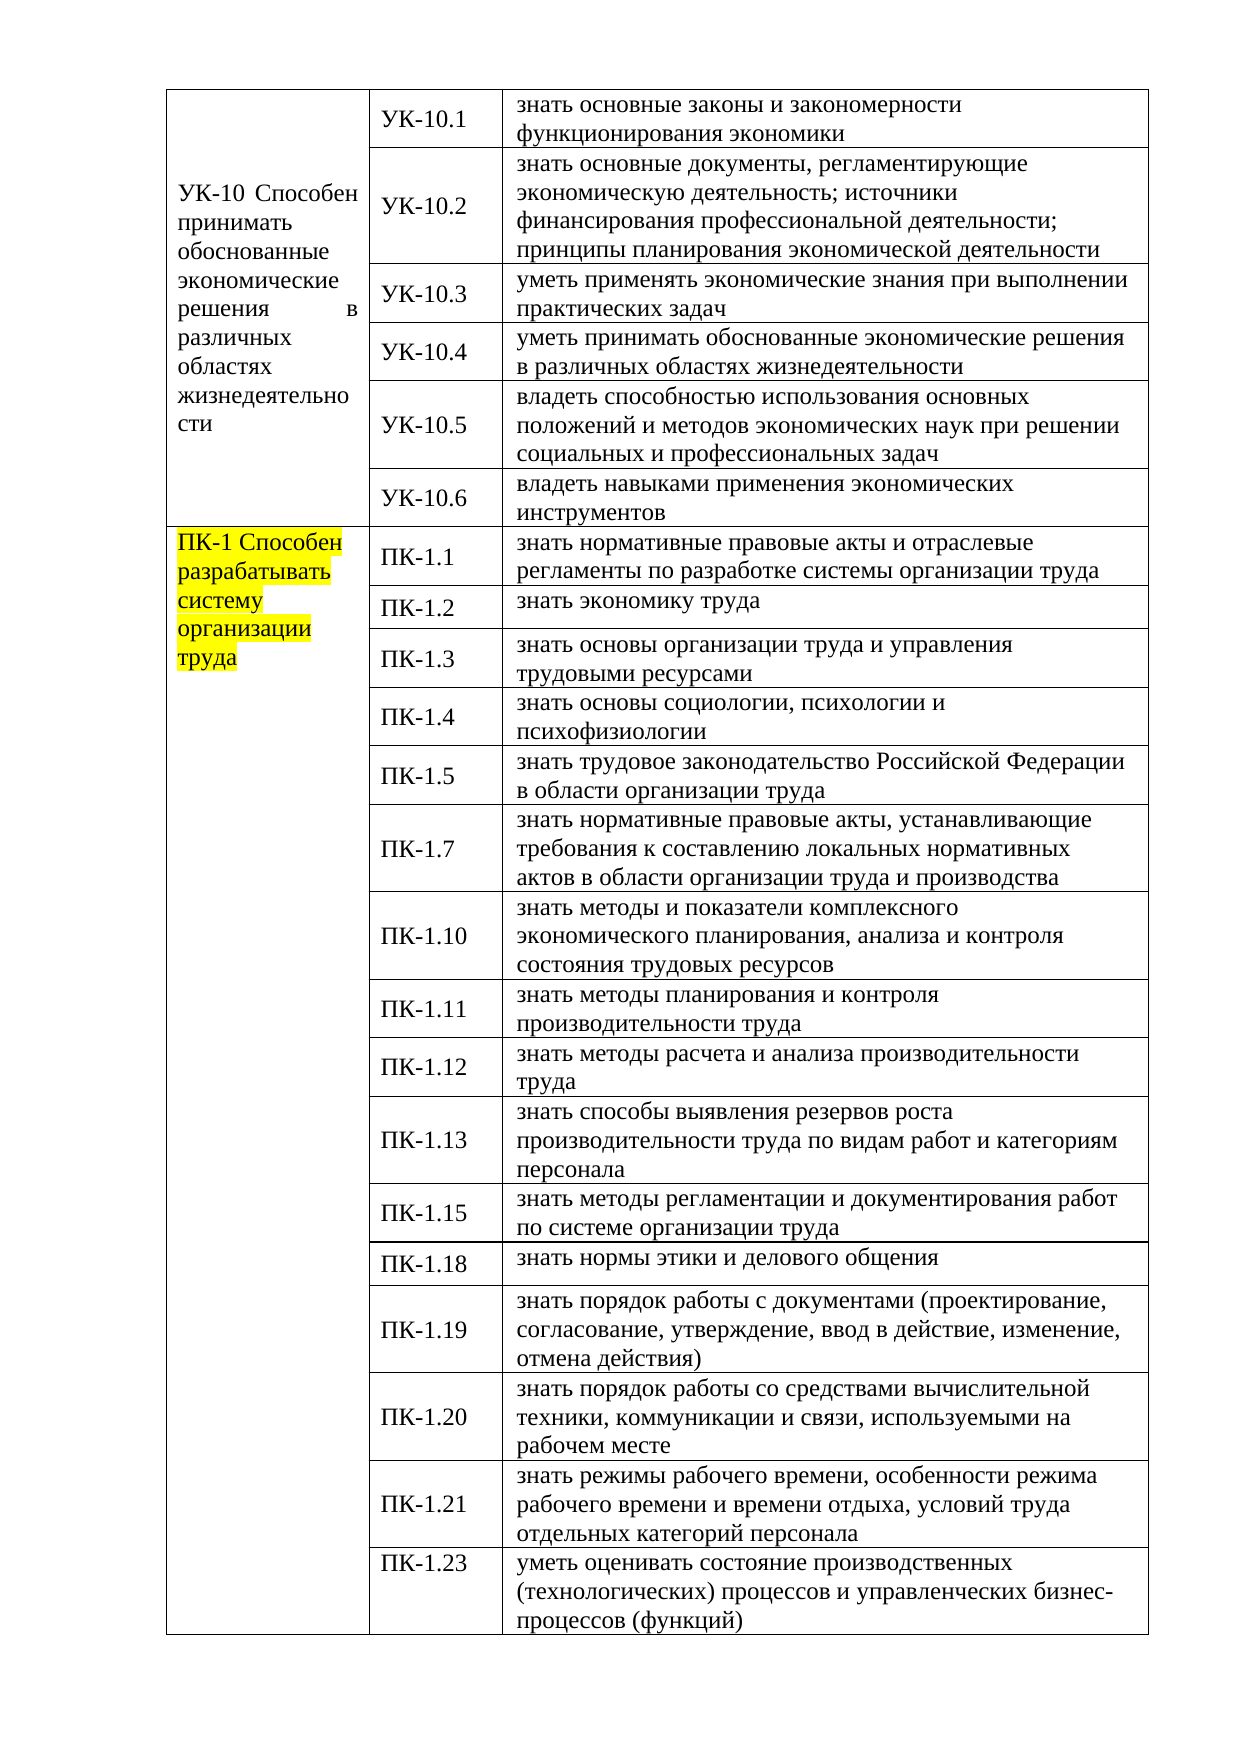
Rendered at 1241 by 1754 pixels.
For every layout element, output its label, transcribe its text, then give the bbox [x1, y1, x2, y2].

table_cell знать порядок работы с документами (проектирование, согласование, утверждение, ввод в действие, изменение, отмена действия) [503, 1286, 1148, 1372]
table_cell УК-10.1 [370, 90, 502, 147]
table_cell владеть способностью использования основных положений и методов экономических наук при решении социальных и профессиональных задач [503, 381, 1148, 468]
table_cell знать трудовое законодательство Российской Федерации в области организации труда [503, 746, 1148, 804]
table_cell УК-10.4 [370, 323, 502, 380]
table_cell ПК-1.4 [370, 688, 502, 745]
table_cell знать основы социологии, психологии и психофизиологии [503, 688, 1148, 745]
table_cell знать основные документы, регламентирующие экономическую деятельность; источники финансирования профессиональной деятельности; принципы планирования экономической деятельности [503, 148, 1148, 263]
table_cell ПК-1.12 [370, 1038, 502, 1096]
table_cell УК-10.3 [370, 264, 502, 322]
table_cell знать методы планирования и контроля производительности труда [503, 980, 1148, 1037]
table_cell ПК-1.13 [370, 1097, 502, 1183]
table_cell ПК-1.19 [370, 1286, 502, 1372]
table_cell ПК-1.20 [370, 1373, 502, 1459]
table_cell ПК-1.1 [370, 527, 502, 585]
table_cell знать режимы рабочего времени, особенности режима рабочего времени и времени отдыха, условий труда отдельных категорий персонала [503, 1461, 1148, 1547]
table_cell ПК-1.15 [370, 1184, 502, 1241]
table_cell УК-10.6 [370, 469, 502, 526]
table_cell владеть навыками применения экономических инструментов [503, 469, 1148, 526]
table_cell знать основы организации труда и управления трудовыми ресурсами [503, 629, 1148, 687]
table_cell уметь применять экономические знания при выполнении практических задач [503, 264, 1148, 322]
table_cell ПК-1.10 [370, 892, 502, 978]
table_cell ПК-1.3 [370, 629, 502, 687]
table_cell знать нормативные правовые акты, устанавливающие требования к составлению локальных нормативных актов в области организации труда и производства [503, 805, 1148, 891]
table_cell знать методы расчета и анализа производительности труда [503, 1038, 1148, 1096]
table_cell ПК-1.23 [370, 1548, 502, 1634]
table_cell ПК-1.7 [370, 805, 502, 891]
table_cell знать методы и показатели комплексного экономического планирования, анализа и контроля состояния трудовых ресурсов [503, 892, 1148, 978]
table_cell УК-10.5 [370, 381, 502, 468]
table_cell знать нормы этики и делового общения [503, 1243, 1148, 1285]
table_cell знать основные законы и закономерности функционирования экономики [503, 90, 1148, 147]
table_cell уметь оценивать состояние производственных (технологических) процессов и управленческих бизнес-процессов (функций) [503, 1548, 1148, 1634]
table_cell ПК-1.11 [370, 980, 502, 1037]
table_cell знать порядок работы со средствами вычислительной техники, коммуникации и связи, используемыми на рабочем месте [503, 1373, 1148, 1459]
table_cell уметь принимать обоснованные экономические решения в различных областях жизнедеятельности [503, 323, 1148, 380]
table_cell ПК-1.21 [370, 1461, 502, 1547]
table_cell УК-10 Способен принимать обоснованные экономические решения в различных областях жизнедеятельности [167, 90, 369, 526]
table_cell знать нормативные правовые акты и отраслевые регламенты по разработке системы организации труда [503, 527, 1148, 585]
table_cell ПК-1 Способен разрабатывать систему организации труда [167, 527, 369, 1634]
table_cell знать экономику труда [503, 586, 1148, 628]
table_cell знать методы регламентации и документирования работ по системе организации труда [503, 1184, 1148, 1241]
table_cell ПК-1.2 [370, 586, 502, 628]
table_cell ПК-1.5 [370, 746, 502, 804]
table_cell ПК-1.18 [370, 1243, 502, 1285]
table_cell знать способы выявления резервов роста производительности труда по видам работ и категориям персонала [503, 1097, 1148, 1183]
table_cell УК-10.2 [370, 148, 502, 263]
